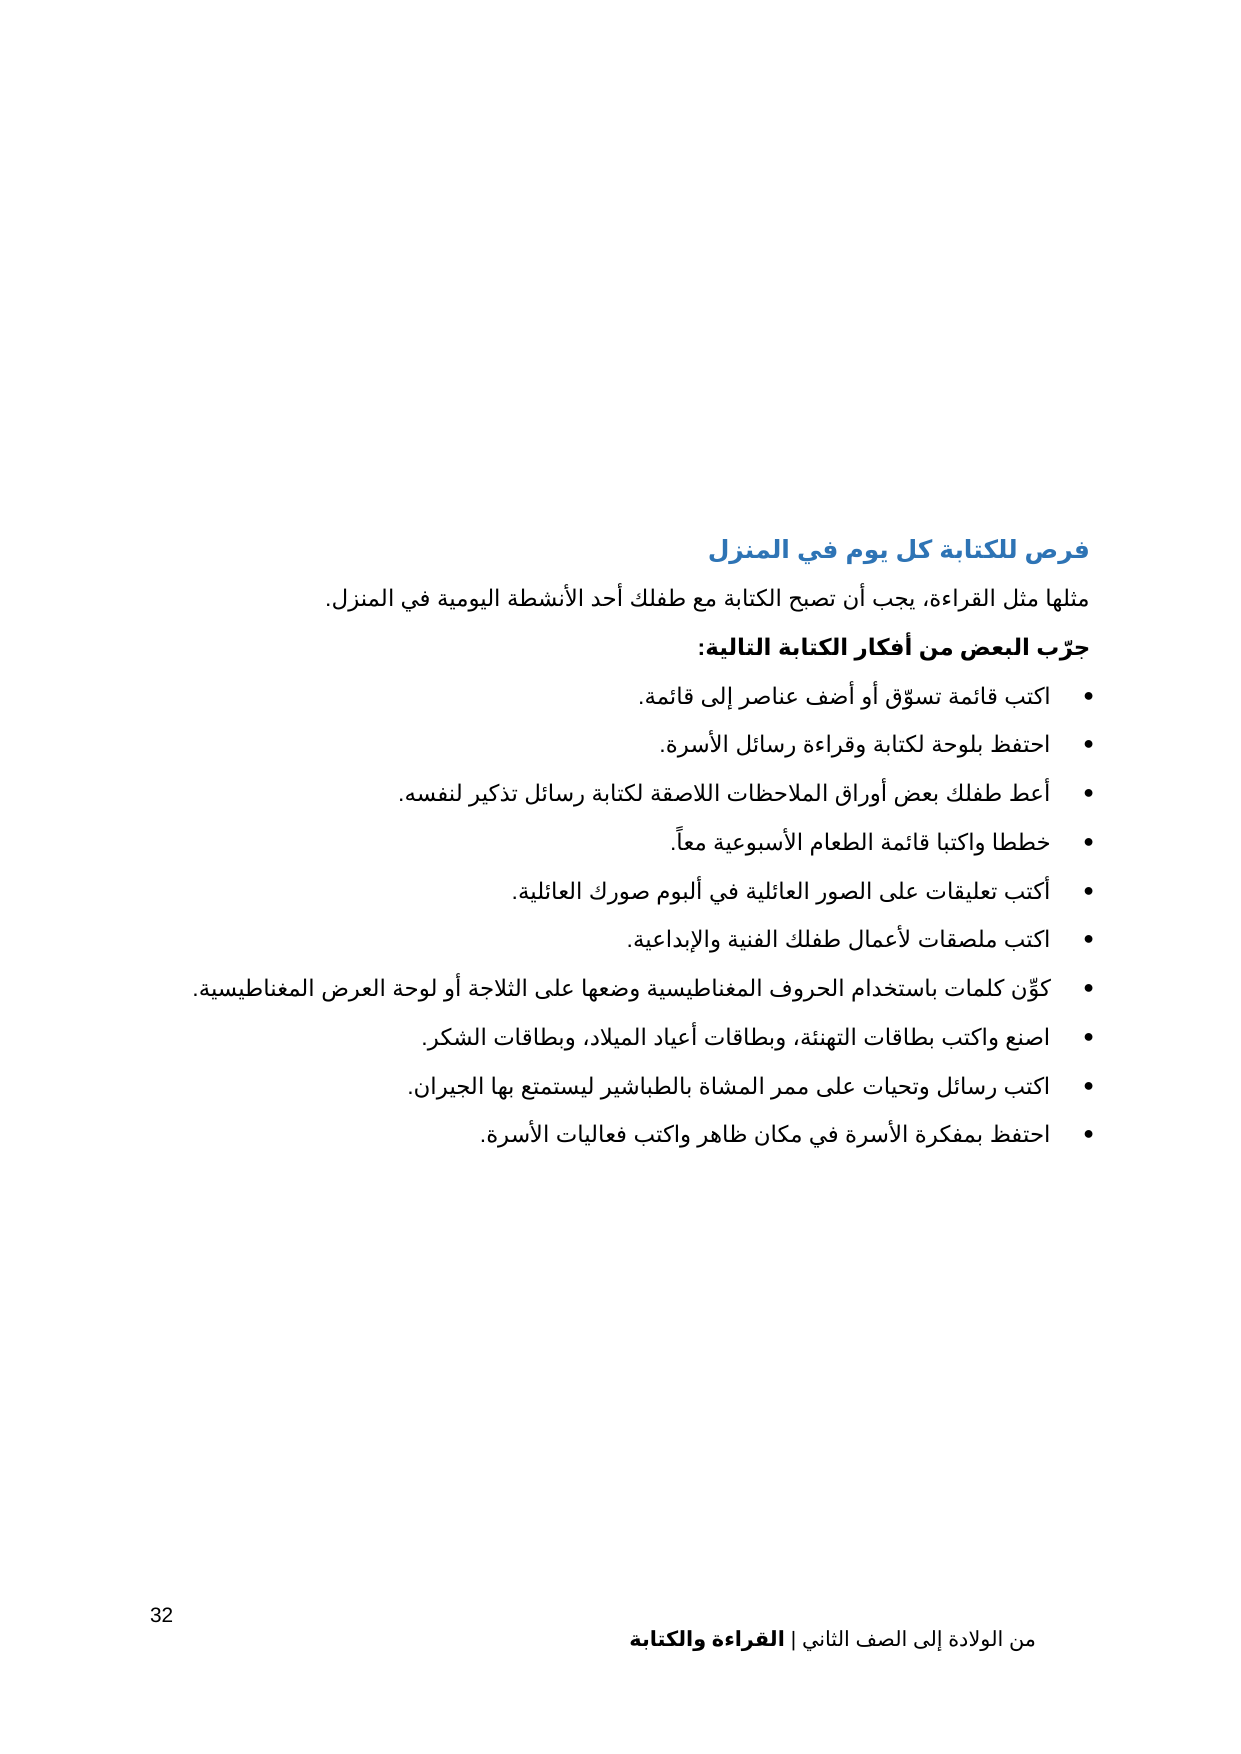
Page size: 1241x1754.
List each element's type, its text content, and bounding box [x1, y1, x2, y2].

text أعط طفلك بعض أوراق الملاحظات اللاصقة لكتابة رسائل تذكير لنفسه. [150, 777, 1084, 809]
text احتفظ بمفكرة الأسرة في مكان ظاهر واكتب فعاليات الأسرة. [150, 1118, 1084, 1151]
subtitle فرص للكتابة كل يوم في المنزل [150, 533, 1090, 566]
text خططا واكتبا قائمة الطعام الأسبوعية معاً. [150, 826, 1084, 858]
text اكتب رسائل وتحيات على ممر المشاة بالطباشير ليستمتع بها الجيران. [150, 1069, 1084, 1102]
text مثلها مثل القراءة، يجب أن تصبح الكتابة مع طفلك أحد الأنشطة اليومية في المنزل. [150, 582, 1090, 614]
text اكتب ملصقات لأعمال طفلك الفنية والإبداعية. [150, 923, 1084, 956]
text كوِّن كلمات باستخدام الحروف المغناطيسية وضعها على الثلاجة أو لوحة العرض المغناطيسية. [150, 972, 1084, 1004]
text احتفظ بلوحة لكتابة وقراءة رسائل الأسرة. [150, 728, 1084, 761]
text اصنع واكتب بطاقات التهنئة، وبطاقات أعياد الميلاد، وبطاقات الشكر. [150, 1021, 1084, 1053]
text اكتب قائمة تسوّق أو أضف عناصر إلى قائمة. [150, 679, 1084, 712]
text أكتب تعليقات على الصور العائلية في ألبوم صورك العائلية. [150, 874, 1084, 907]
text جرّب البعض من أفكار الكتابة التالية: [150, 631, 1090, 663]
